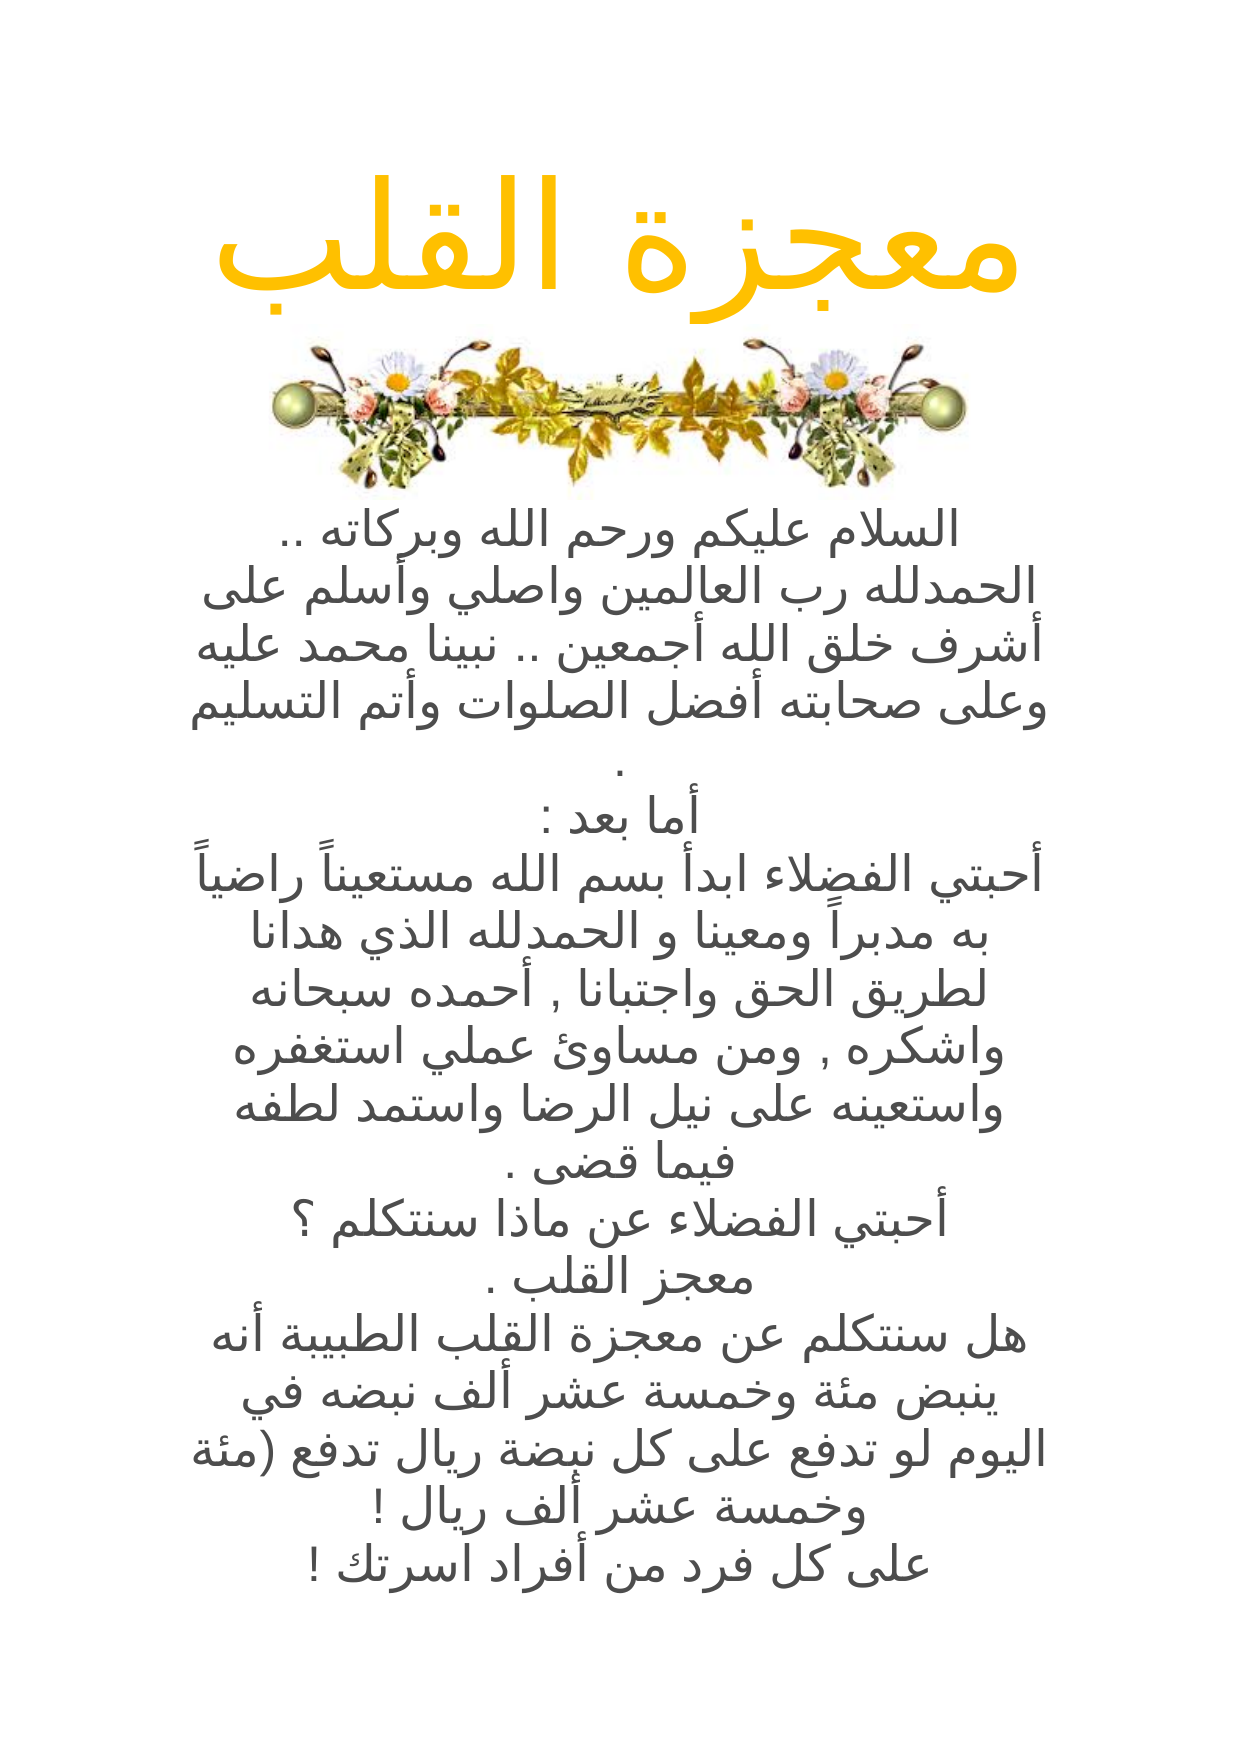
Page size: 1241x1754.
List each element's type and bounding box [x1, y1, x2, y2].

picture [268, 324, 972, 500]
table_header [188, 150, 1053, 1592]
